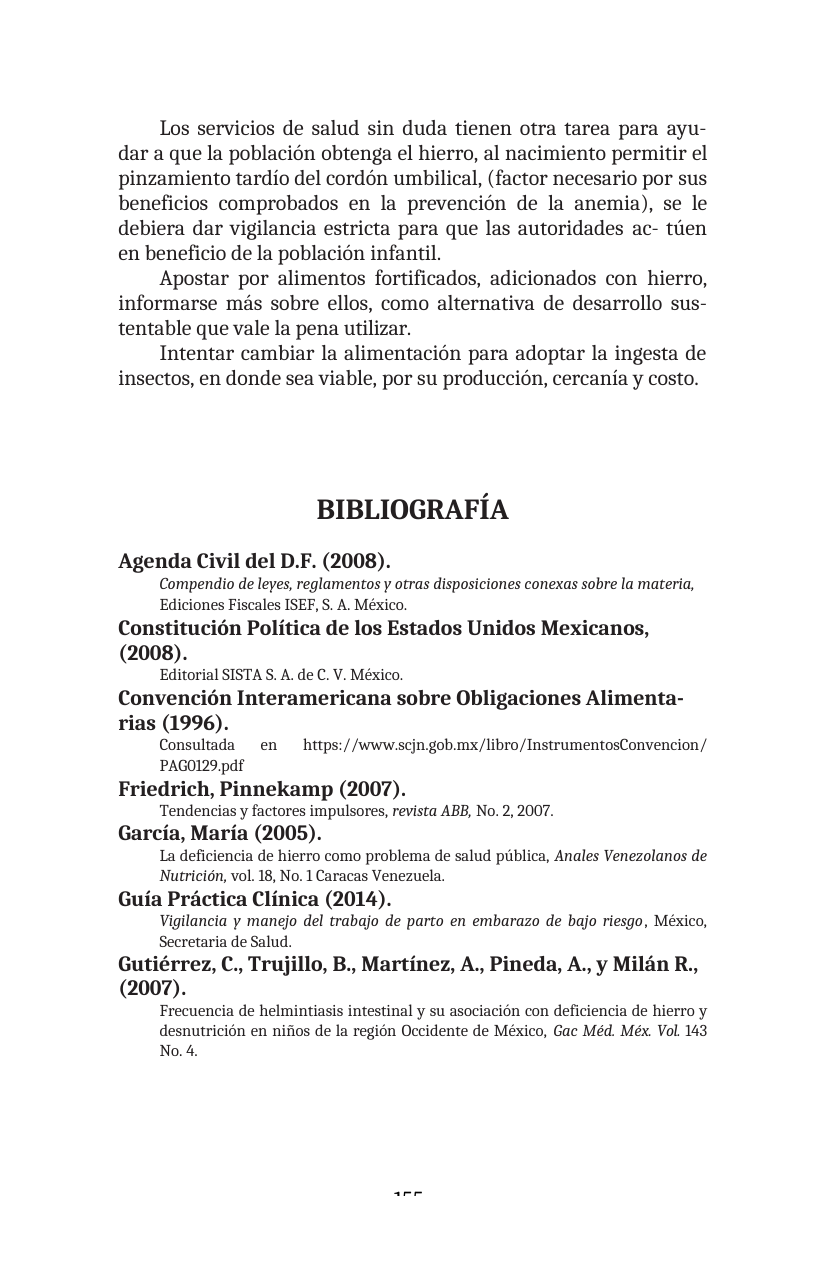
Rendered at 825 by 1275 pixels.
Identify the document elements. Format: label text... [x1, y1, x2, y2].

subtitle Agenda Civil del D.F. (2008). [118, 549, 705, 574]
subtitle Guía Práctica Clínica (2014). [118, 887, 705, 912]
subtitle BIBLIOGRAFÍA [118, 493, 706, 526]
text Apostar por alimentos fortificados, adicionados con hierro, informarse más sobre ellos, como alternativa de desarrollo sus- tentable que vale la pena utilizar. [118, 265, 707, 340]
text Ediciones Fiscales ISEF, S. A. México. [159, 595, 719, 614]
text Editorial SISTA S. A. de C. V. México. [159, 665, 719, 684]
text Tendencias y factores impulsores, revista ABB, No. 2, 2007. [159, 801, 719, 820]
subtitle Constitución Política de los Estados Unidos Mexicanos, (2008). [118, 615, 705, 665]
subtitle Gutiérrez, C., Trujillo, B., Martínez, A., Pineda, A., y Milán R., (2007). [118, 952, 714, 1001]
subtitle Convención Interamericana sobre Obligaciones Alimenta- rias (1996). [118, 686, 705, 736]
text Los servicios de salud sin duda tienen otra tarea para ayu- dar a que la población obtenga el hierro, al nacimiento permitir el pinzamiento tardío del cordón umbilical, (factor necesario por sus beneficios comprobados en la prevención de la anemia), se le debiera dar vigilancia estricta para que las autoridades ac- túen en beneficio de la población infantil. [118, 115, 707, 265]
subtitle Friedrich, Pinnekamp (2007). [118, 776, 705, 801]
text Vigilancia y manejo del trabajo de parto en embarazo de bajo riesgo, México, Secretaria de Salud. [159, 912, 707, 951]
text Compendio de leyes, reglamentos y otras disposiciones conexas sobre la materia, [159, 574, 719, 594]
text Consultada en https://www.scjn.gob.mx/libro/InstrumentosConvencion/ PAG0129.pdf [159, 736, 707, 775]
subtitle García, María (2005). [118, 821, 705, 846]
text Intentar cambiar la alimentación para adoptar la ingesta de insectos, en donde sea viable, por su producción, cercanía y costo. [118, 340, 707, 390]
text La deficiencia de hierro como problema de salud pública, Anales Venezolanos de Nutrición, vol. 18, No. 1 Caracas Venezuela. [159, 846, 707, 886]
text Frecuencia de helmintiasis intestinal y su asociación con deficiencia de hierro y desnutrición en niños de la región Occidente de México, Gac Méd. Méx. Vol. 143 No. 4. [159, 1001, 707, 1061]
